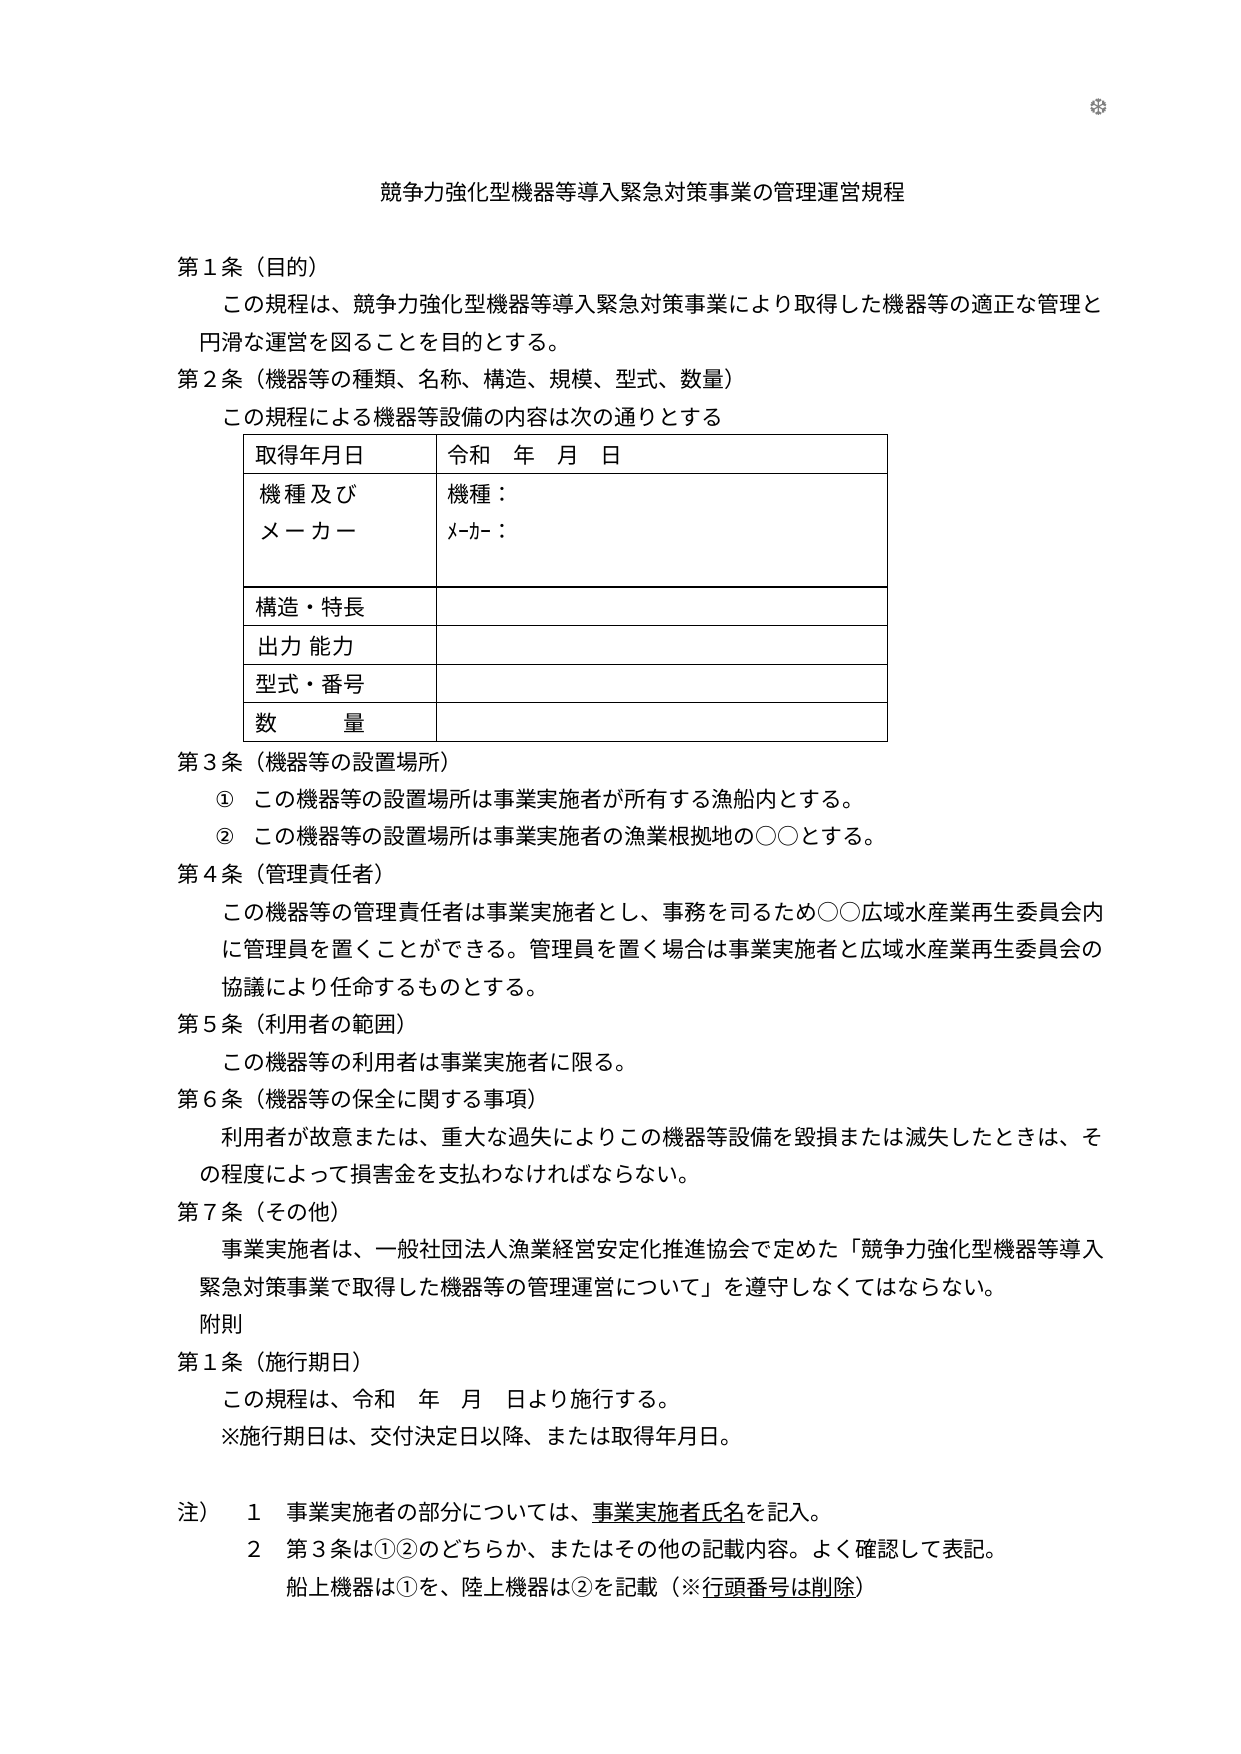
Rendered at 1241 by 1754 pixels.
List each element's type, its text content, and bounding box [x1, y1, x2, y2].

list この機器等の設置場所は事業実施者の漁業根拠地の○○とする。 [215, 817, 1107, 854]
text 事業実施者は、一般社団法人漁業経営安定化推進協会で定めた「競争力強化型機器等導入緊急対策事業で取得した機器等の管理運営について」を遵守しなくてはならない。 [199, 1229, 1107, 1304]
text ２ 第３条は①②のどちらか、またはその他の記載内容。よく確認して表記。 [177, 1529, 1107, 1567]
table_cell 機種及び メーカー [244, 474, 436, 586]
text 第２条（機器等の種類、名称、構造、規模、型式、数量） [177, 359, 1107, 397]
table_cell 型式・番号 [244, 665, 436, 702]
text 船上機器は①を、陸上機器は②を記載（※行頭番号は削除） [177, 1567, 1107, 1604]
text 第３条（機器等の設置場所） [177, 742, 1107, 779]
table_cell [437, 626, 887, 663]
text この規程による機器等設備の内容は次の通りとする [177, 397, 1107, 434]
table_cell 構造・特長 [244, 588, 436, 625]
list この機器等の設置場所は事業実施者が所有する漁船内とする。 [215, 779, 1107, 817]
table_cell 数 量 [244, 703, 436, 741]
table_cell 出力 能力 [244, 626, 436, 663]
text ※施行期日は、交付決定日以降、または取得年月日。 [177, 1417, 1107, 1454]
text この機器等の利用者は事業実施者に限る。 [177, 1042, 1107, 1079]
text 第４条（管理責任者） [177, 854, 1107, 892]
text この規程は、競争力強化型機器等導入緊急対策事業により取得した機器等の適正な管理と円滑な運営を図ることを目的とする。 [199, 284, 1107, 359]
table_header 取得年月日 [244, 435, 436, 473]
text 競争力強化型機器等導入緊急対策事業の管理運営規程 [177, 172, 1107, 209]
text 第６条（機器等の保全に関する事項） [177, 1079, 1107, 1117]
table_cell [437, 665, 887, 702]
text 第１条（目的） [177, 247, 1107, 284]
table_cell [437, 588, 887, 625]
table_header 令和 年 月 日 [437, 435, 887, 473]
table_cell [437, 703, 887, 741]
text 第５条（利用者の範囲） [177, 1004, 1107, 1042]
text 第７条（その他） [177, 1192, 1107, 1229]
text この規程は、令和 年 月 日より施行する。 [177, 1379, 1107, 1417]
text 第１条（施行期日） [177, 1342, 1107, 1379]
text 利用者が故意または、重大な過失によりこの機器等設備を毀損または滅失したときは、その程度によって損害金を支払わなければならない。 [199, 1117, 1107, 1192]
text 附則 [177, 1304, 1107, 1342]
table_cell 機種： ﾒｰｶｰ： [437, 474, 887, 586]
text この機器等の管理責任者は事業実施者とし、事務を司るため○○広域水産業再生委員会内に管理員を置くことができる。管理員を置く場合は事業実施者と広域水産業再生委員会の協議により任命するものとする。 [199, 892, 1107, 1004]
text 注） １ 事業実施者の部分については、事業実施者氏名を記入。 [177, 1492, 1107, 1529]
